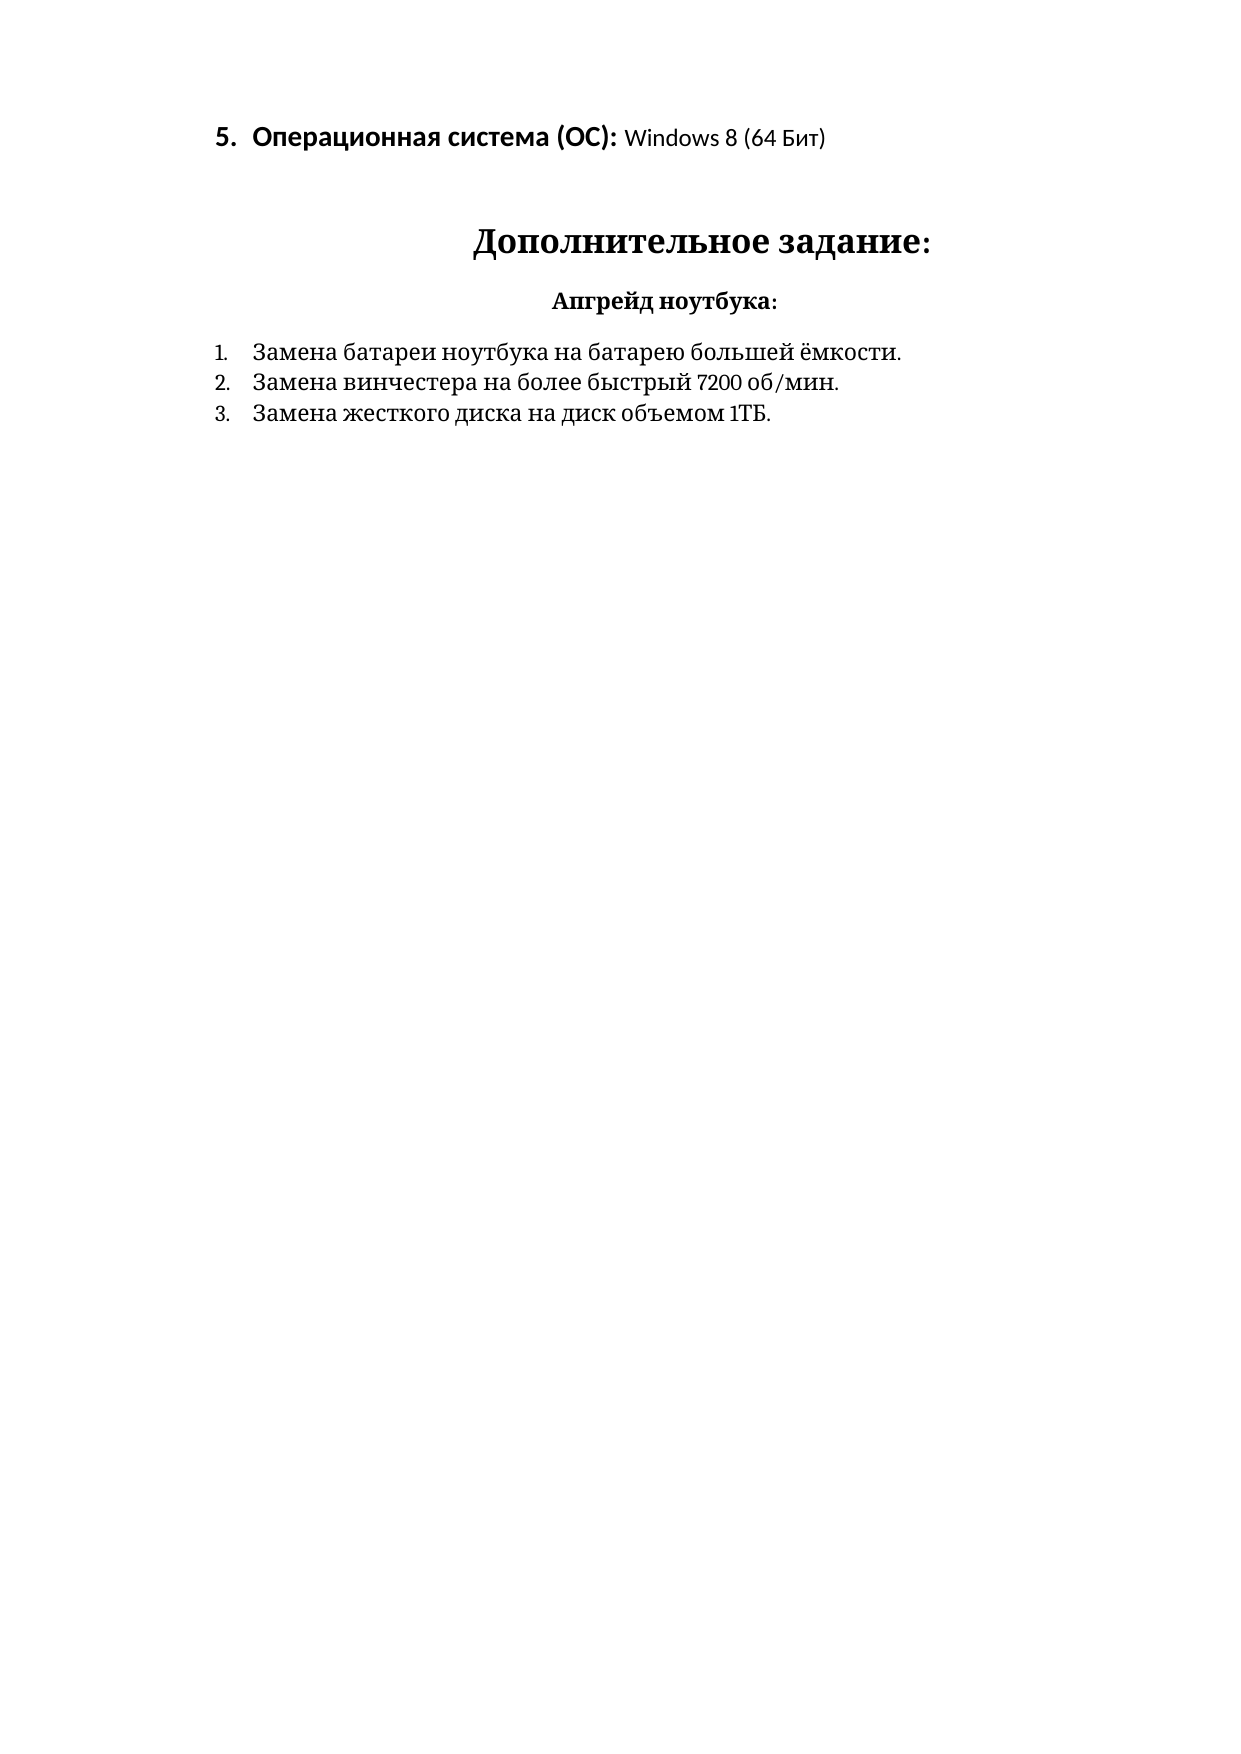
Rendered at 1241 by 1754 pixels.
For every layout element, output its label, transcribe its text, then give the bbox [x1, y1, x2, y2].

text Апгрейд ноутбука: [177, 289, 1152, 315]
list Замена винчестера на более быстрый 7200 об/мин. [215, 370, 1152, 396]
list Дополнительное задание: [252, 224, 1152, 262]
list Замена батареи ноутбука на батарею большей ёмкости. [215, 340, 1152, 366]
list Замена жесткого диска на диск объемом 1ТБ. [215, 400, 1152, 427]
list Операционная система (ОС): Windows 8 (64 Бит) [215, 118, 1152, 154]
